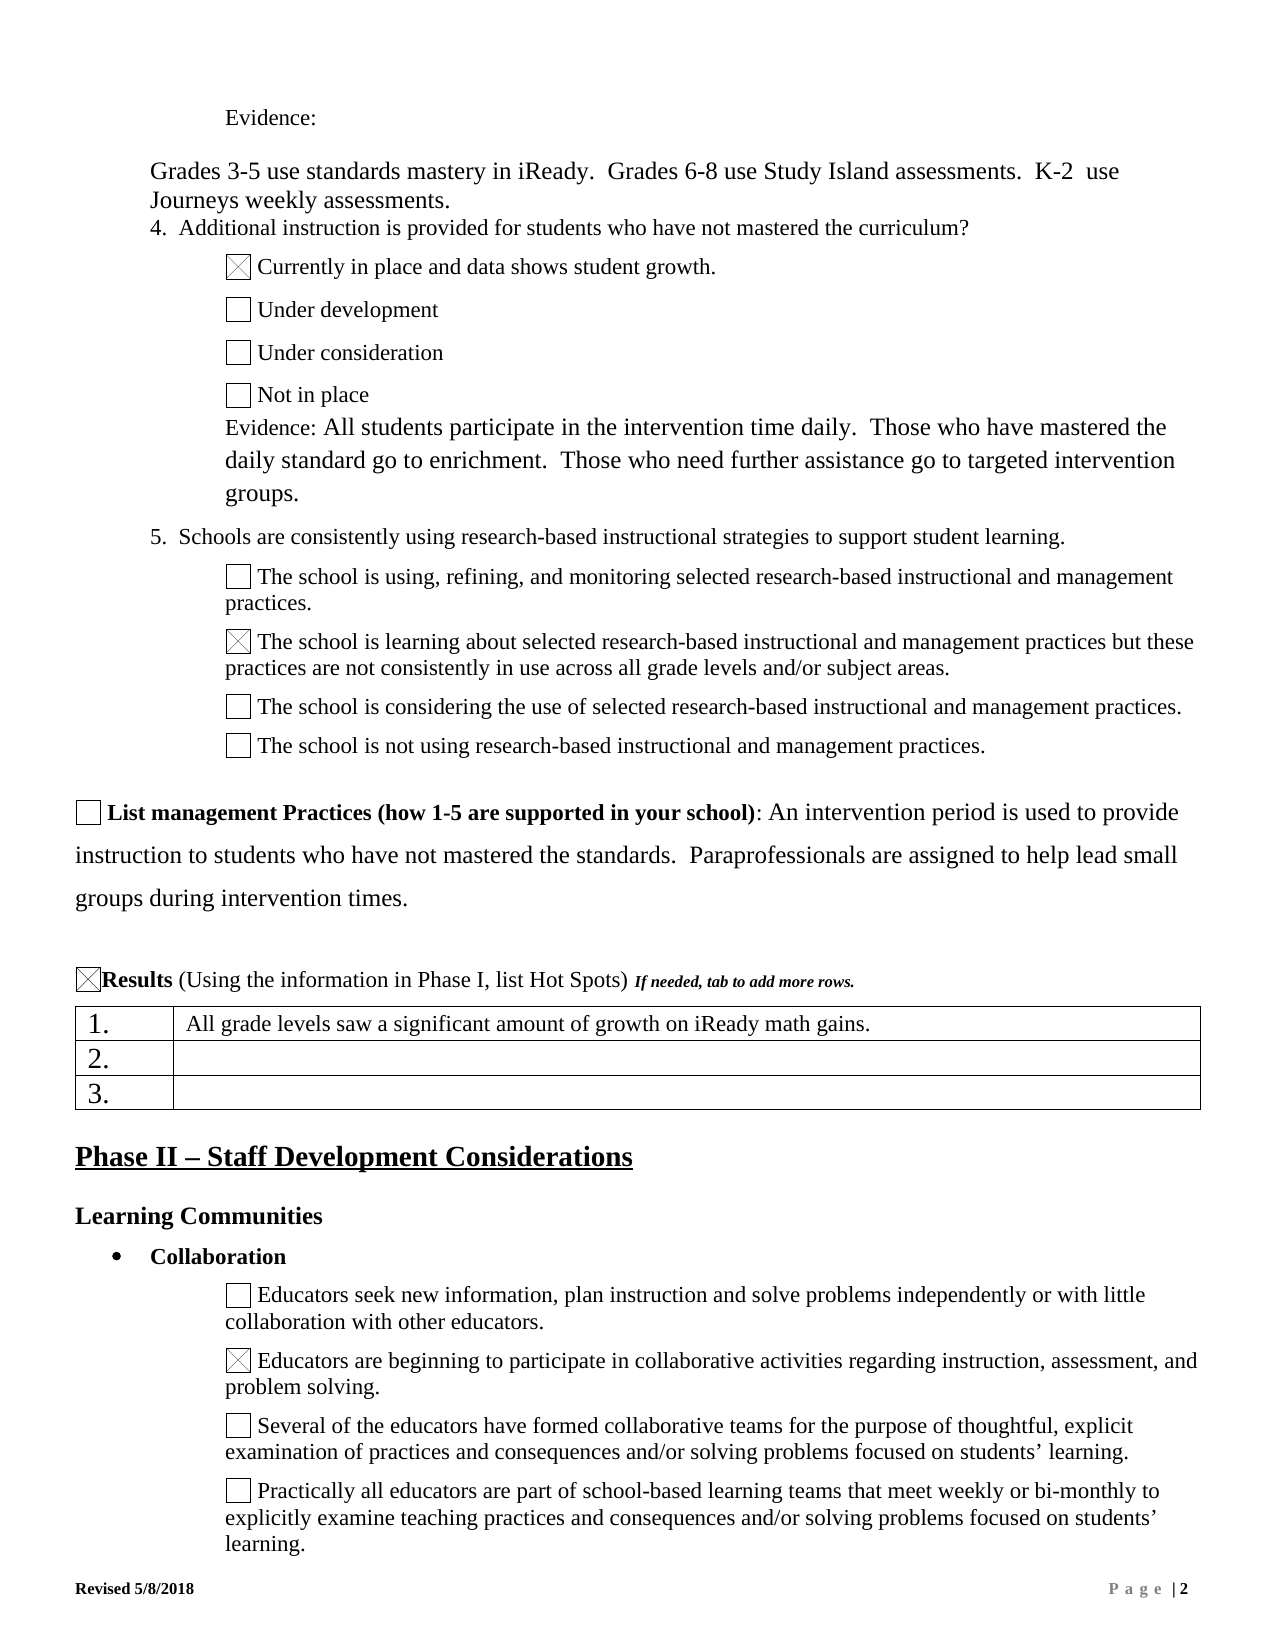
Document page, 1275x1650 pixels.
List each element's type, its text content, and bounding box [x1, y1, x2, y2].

table_cell [174, 1041, 1200, 1075]
text Phase II – Staff Development Considerations [75, 1139, 1200, 1173]
text The school is not using research-based instructional and management practices. [225, 732, 1200, 758]
text 4. Additional instruction is provided for students who have not mastered the curriculum? [75, 214, 1200, 240]
text Under consideration [225, 339, 1200, 365]
text 5. Schools are consistently using research-based instructional strategies to support student learning. [150, 523, 1200, 550]
table_header All grade levels saw a significant amount of growth on iReady math gains. [174, 1007, 1200, 1040]
table_header 1. [76, 1007, 173, 1040]
text Not in place [225, 382, 1200, 408]
text The school is using, refining, and monitoring selected research-based instructional and management practices. [225, 563, 1200, 616]
list Collaboration [112, 1243, 1200, 1269]
text Educators are beginning to participate in collaborative activities regarding instruction, assessment, and problem solving. [225, 1347, 1200, 1399]
table_cell [174, 1076, 1200, 1109]
text The school is considering the use of selected research-based instructional and management practices. [225, 693, 1200, 719]
text Several of the educators have formed collaborative teams for the purpose of thoughtful, explicit examination of practices and consequences and/or solving problems focused on students’ learning. [225, 1412, 1200, 1465]
text Under development [225, 296, 1200, 322]
text List management Practices (how 1-5 are supported in your school): [75, 797, 1200, 912]
text Evidence: [150, 104, 1200, 214]
text Currently in place and data shows student growth. [225, 253, 1200, 280]
table_cell 3. [76, 1076, 173, 1109]
text Practically all educators are part of school-based learning teams that meet weekly or bi-monthly to explicitly examine teaching practices and consequences and/or solving problems focused on students’ learning. [225, 1477, 1200, 1556]
text Educators seek new information, plan instruction and solve problems independently or with little collaboration with other educators. [225, 1282, 1200, 1334]
text Results (Using the information in Phase I, list Hot Spots) If needed, tab to add more rows. [75, 966, 1200, 992]
text The school is learning about selected research-based instructional and management practices but these practices are not consistently in use across all grade levels and/or subject areas. [225, 628, 1200, 681]
text Evidence: [225, 412, 1200, 507]
text Learning Communities [75, 1201, 1200, 1230]
table_cell 2. [76, 1041, 173, 1075]
